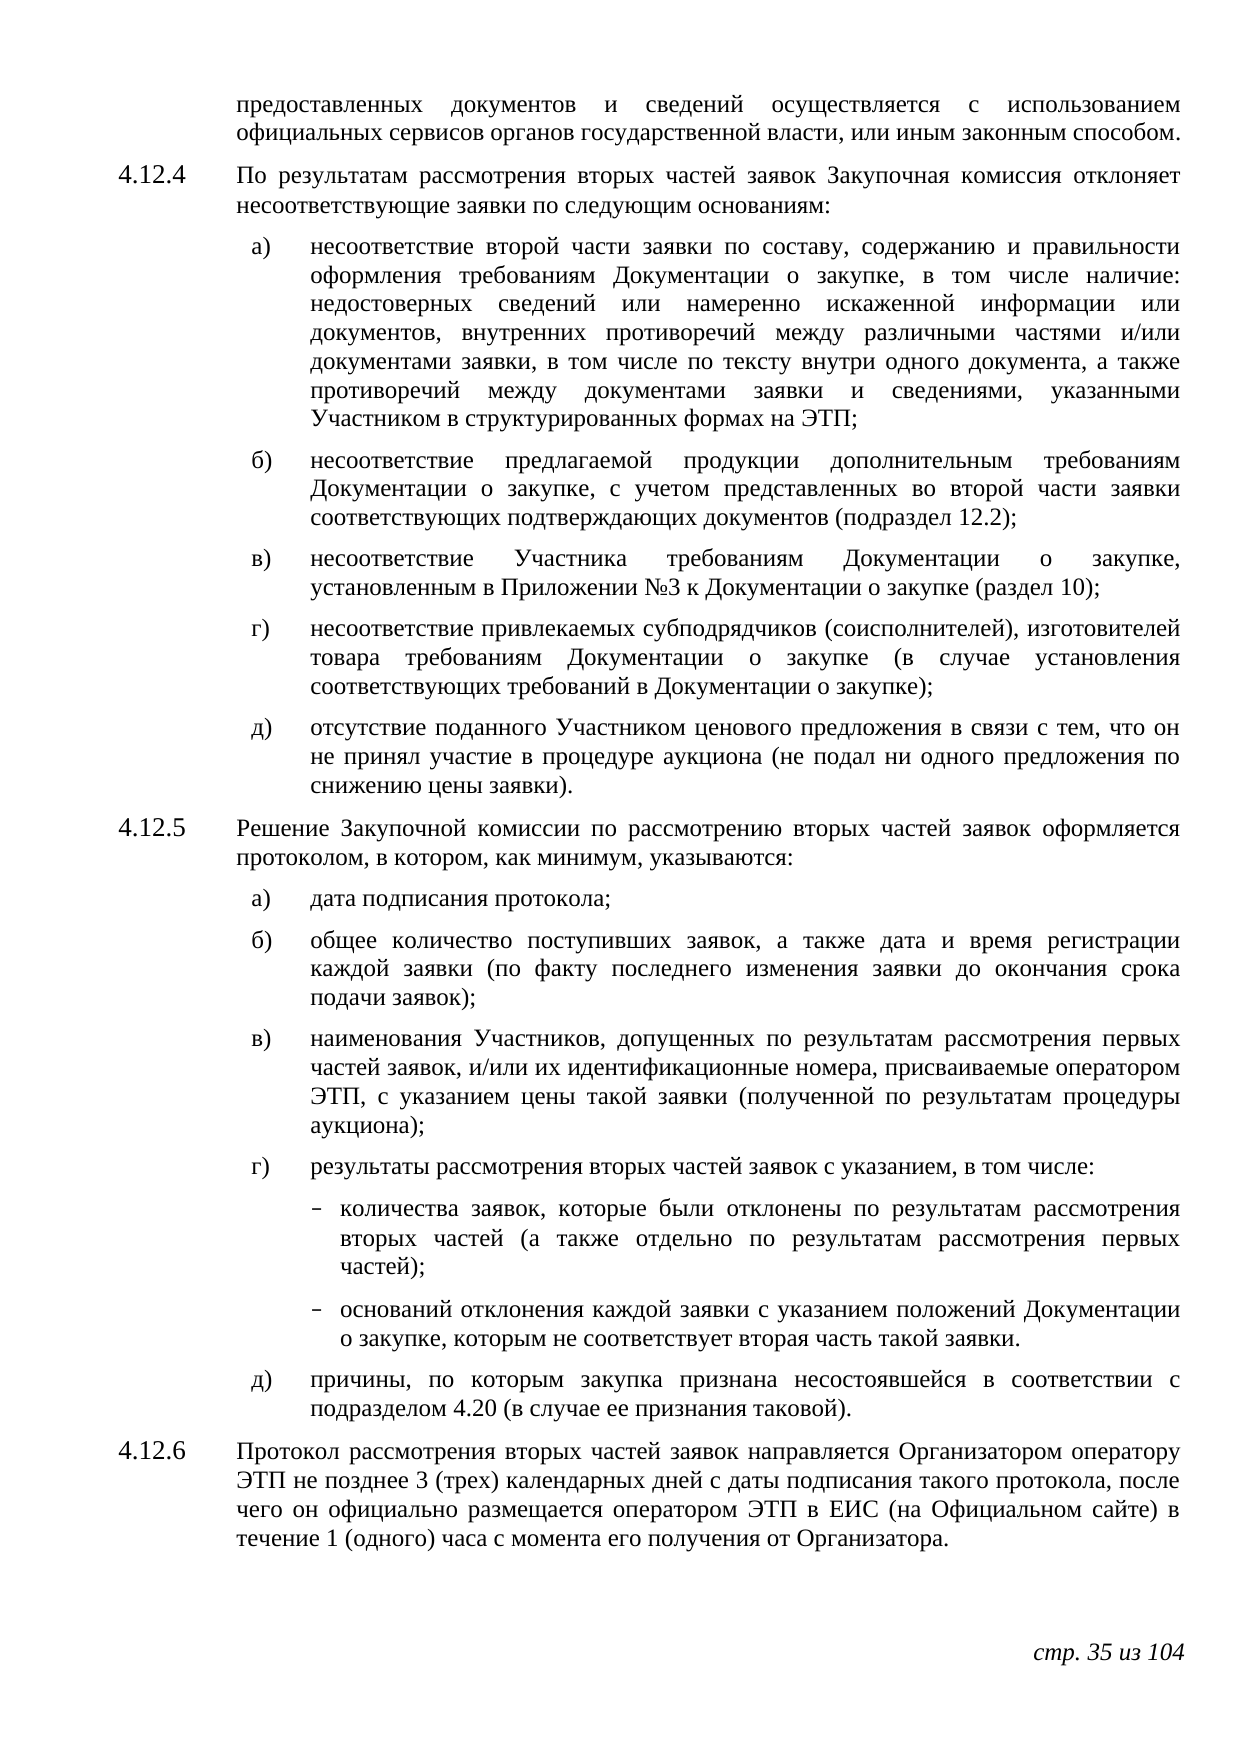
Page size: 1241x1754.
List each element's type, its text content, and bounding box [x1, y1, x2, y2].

text несоответствие привлекаемых субподрядчиков (соисполнителей), изготовителей товара требованиям Документации о закупке (в случае установления соответствующих требований в Документации о закупке); [251, 613, 1181, 700]
list Решение Закупочной комиссии по рассмотрению вторых частей заявок оформляется протоколом, в котором, как минимум, указываются: [118, 811, 1181, 871]
list дата подписания протокола; [251, 883, 1181, 912]
list количества заявок, которые были отклонены по результатам рассмотрения вторых частей (а также отдельно по результатам рассмотрения первых частей); [310, 1192, 1181, 1280]
list общее количество поступивших заявок, а также дата и время регистрации каждой заявки (по факту последнего изменения заявки до окончания срока подачи заявок); [251, 925, 1181, 1011]
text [118, 89, 1181, 146]
list оснований отклонения каждой заявки с указанием положений Документации о закупке, которым не соответствует вторая часть такой заявки. [310, 1293, 1181, 1352]
list наименования Участников, допущенных по результатам рассмотрения первых частей заявок, и/или их идентификационные номера, присваиваемые оператором ЭТП, с указанием цены такой заявки (полученной по результатам процедуры аукциона); [251, 1023, 1181, 1138]
text Протокол рассмотрения вторых частей заявок направляется Организатором оператору ЭТП не позднее 3 (трех) календарных дней с даты подписания такого протокола, после чего он официально размещается оператором ЭТП в ЕИС (на Официальном сайте) в течение 1 (одного) часа с момента его получения от Организатора. [118, 1434, 1181, 1552]
text отсутствие поданного Участником ценового предложения в связи с тем, что он не принял участие в процедуре аукциона (не подал ни одного предложения по снижению цены заявки). [251, 712, 1181, 798]
text несоответствие Участника требованиям Документации о закупке, установленным в Приложении №3 к Документации о закупке (раздел 10); [251, 543, 1181, 601]
text По результатам рассмотрения вторых частей заявок Закупочная комиссия отклоняет несоответствующие заявки по следующим основаниям: [118, 159, 1181, 218]
text несоответствие предлагаемой продукции дополнительным требованиям Документации о закупке, с учетом представленных во второй части заявки соответствующих подтверждающих документов (подраздел 12.2); [251, 445, 1181, 531]
list причины, по которым закупка признана несостоявшейся в соответствии с подразделом 4.20 (в случае ее признания таковой). [251, 1364, 1181, 1422]
list результаты рассмотрения вторых частей заявок с указанием, в том числе: [251, 1151, 1181, 1180]
text несоответствие второй части заявки по составу, содержанию и правильности оформления требованиям Документации о закупке, в том числе наличие: недостоверных сведений или намеренно искаженной информации или документов, внутренних противоречий между различными частями и/или документами заявки, в том числе по тексту внутри одного документа, а также противоречий между документами заявки и сведениями, указанными Участником в структурированных формах на ЭТП; [251, 231, 1181, 432]
